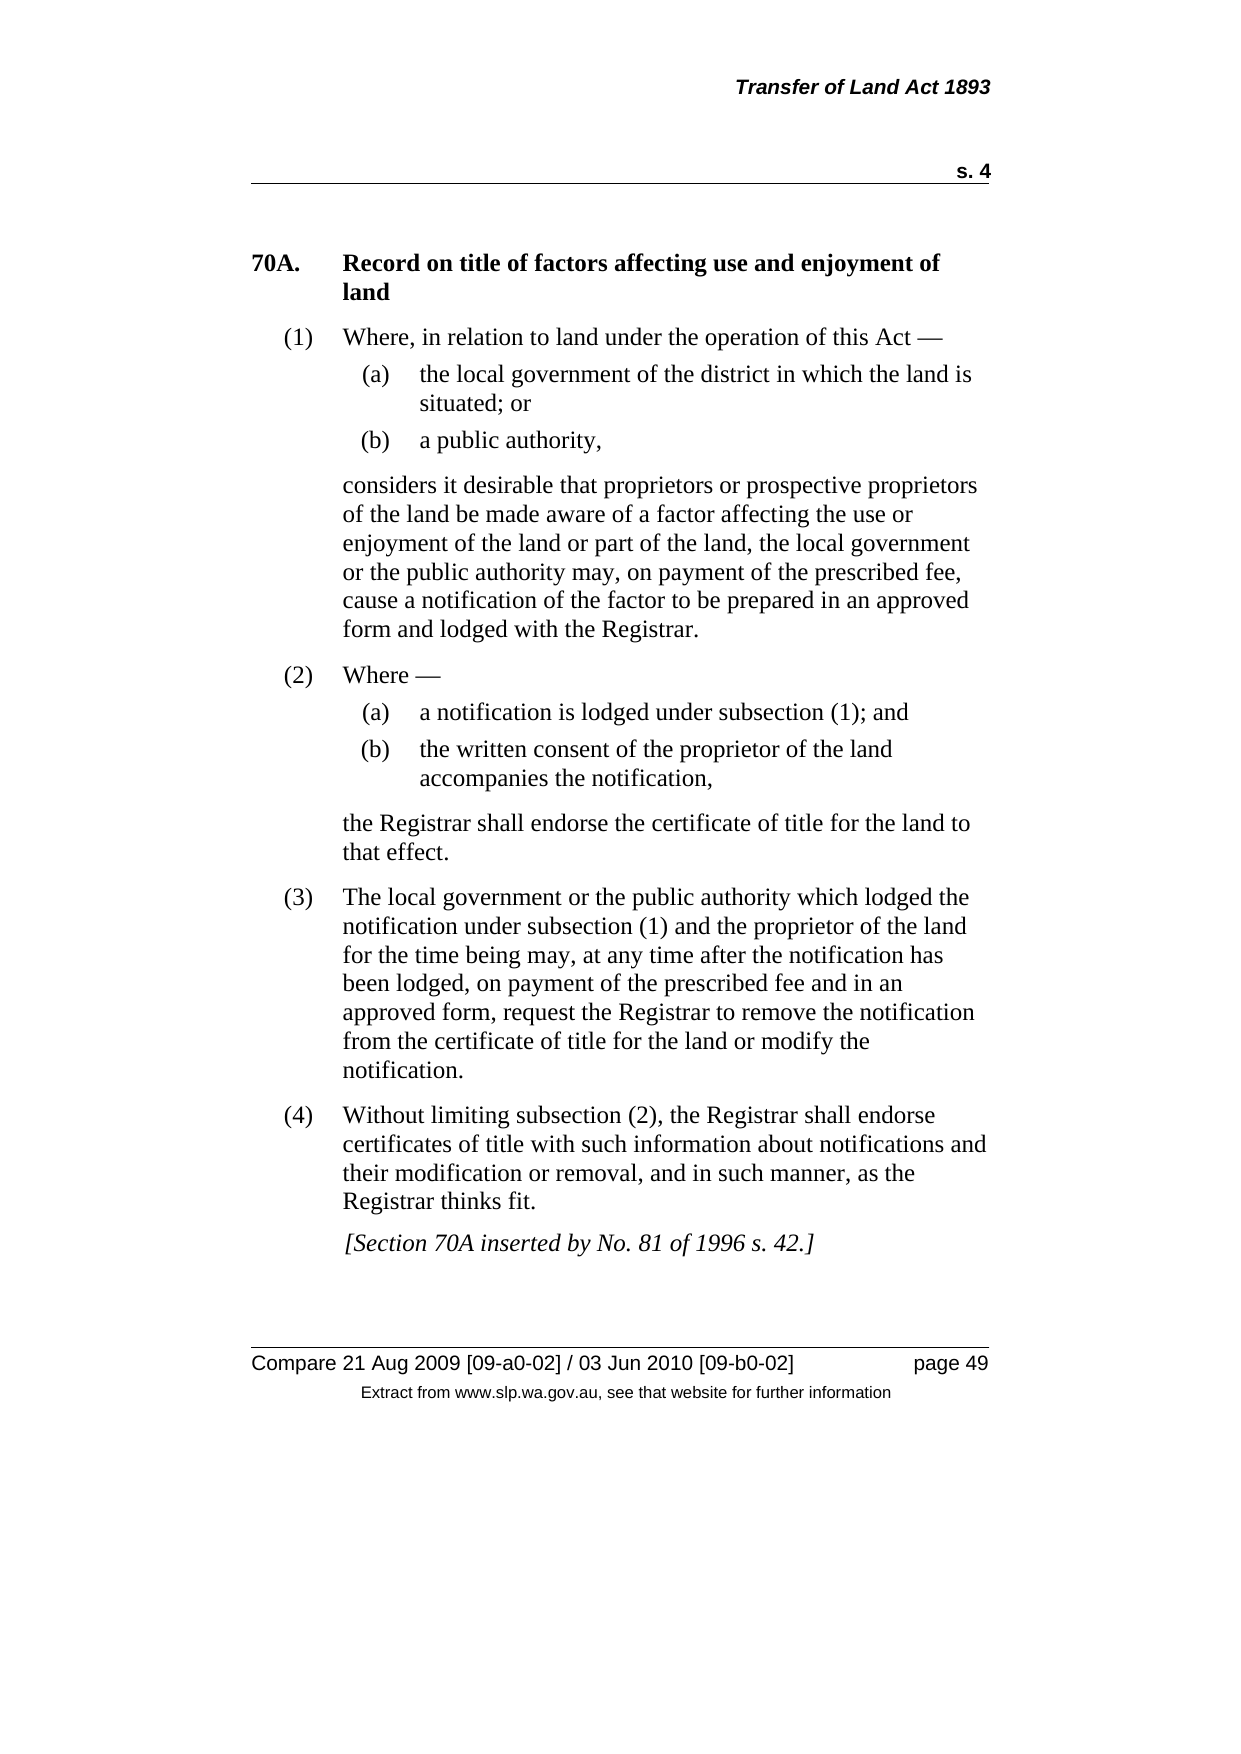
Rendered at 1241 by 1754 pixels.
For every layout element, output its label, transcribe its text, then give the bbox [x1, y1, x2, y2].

text the Registrar shall endorse the certificate of title for the land to that effect. [251, 808, 989, 866]
text (a) a notification is lodged under subsection (1); and [251, 697, 989, 726]
text (b) the written consent of the proprietor of the land accompanies the notification, [251, 734, 989, 791]
text (2) Where — [251, 660, 989, 688]
text (4) Without limiting subsection (2), the Registrar shall endorse certificates of title with such information about notifications and their modification or removal, and in such manner, as the Registrar thinks fit. [251, 1100, 989, 1215]
text (3) The local government or the public authority which lodged the notification under subsection (1) and the proprietor of the land for the time being may, at any time after the notification has been lodged, on payment of the prescribed fee and in an approved form, request the Registrar to remove the notification from the certificate of title for the land or modify the notification. [251, 882, 989, 1083]
subtitle 70A. Record on title of factors affecting use and enjoyment of land [251, 248, 989, 306]
text (a) the local government of the district in which the land is situated; or [251, 359, 989, 417]
text [Section 70A inserted by No. 81 of 1996 s. 42.] [251, 1228, 989, 1256]
text (1) Where, in relation to land under the operation of this Act — [251, 322, 989, 351]
text (b) a public authority, [251, 425, 989, 454]
text considers it desirable that proprietors or prospective proprietors of the land be made aware of a factor affecting the use or enjoyment of the land or part of the land, the local government or the public authority may, on payment of the prescribed fee, cause a notification of the factor to be prepared in an approved form and lodged with the Registrar. [251, 471, 989, 643]
